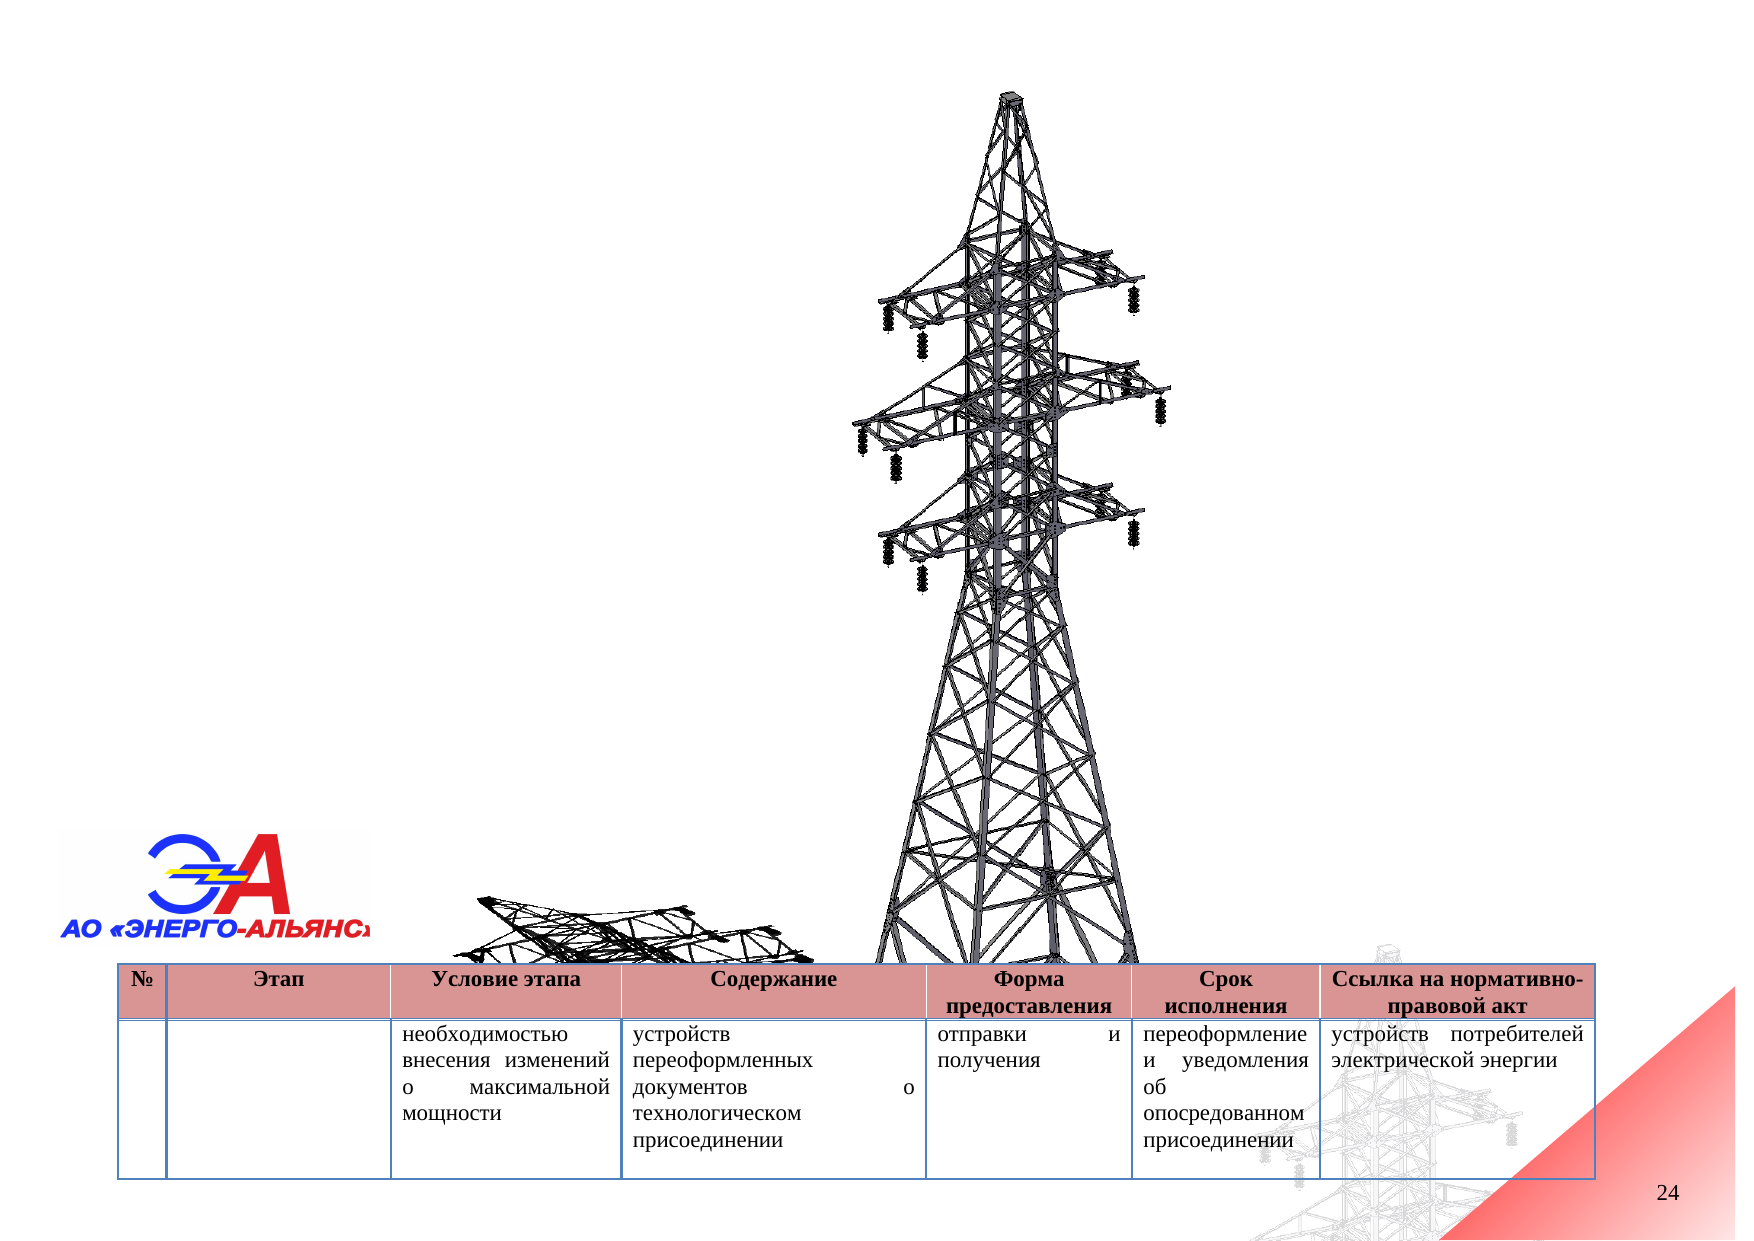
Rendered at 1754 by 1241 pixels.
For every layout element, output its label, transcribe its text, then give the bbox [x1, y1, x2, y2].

table_header № [119, 965, 165, 1018]
table_header Срок исполнения [1132, 965, 1319, 1018]
table_header Содержание [622, 965, 926, 1018]
table_cell АО "Энерго-Альянс" получено заявление на переоформление документов в связи с необходимостью внесения изменений о максимальной мощности [392, 1021, 620, 1178]
table_cell в течение 7 дней со дня получения заявления на переоформление и уведомления об опосредованном присоединении [1133, 1021, 1319, 1178]
table_cell Пункт40(10) Правил технологического присоединения энергопринимающих устройств потребителей электрической энергии [1321, 1021, 1594, 1178]
table_header Этап [168, 965, 390, 1018]
table_header Ссылка на нормативно- правовой акт [1321, 965, 1594, 1018]
table_cell 4.2. Направление АО "Энерго-Альянс" владельцу ранее присоединенных энергопринимающих устройств переоформленных документов о технологическом присоединении [623, 1021, 925, 1178]
table_cell В письменной форме способом позволяющим определить дату отправки и получения [927, 1021, 1131, 1178]
table_header Форма предоставления [927, 965, 1131, 1018]
table_header Условие этапа [391, 965, 621, 1018]
picture [57, 53, 1344, 963]
